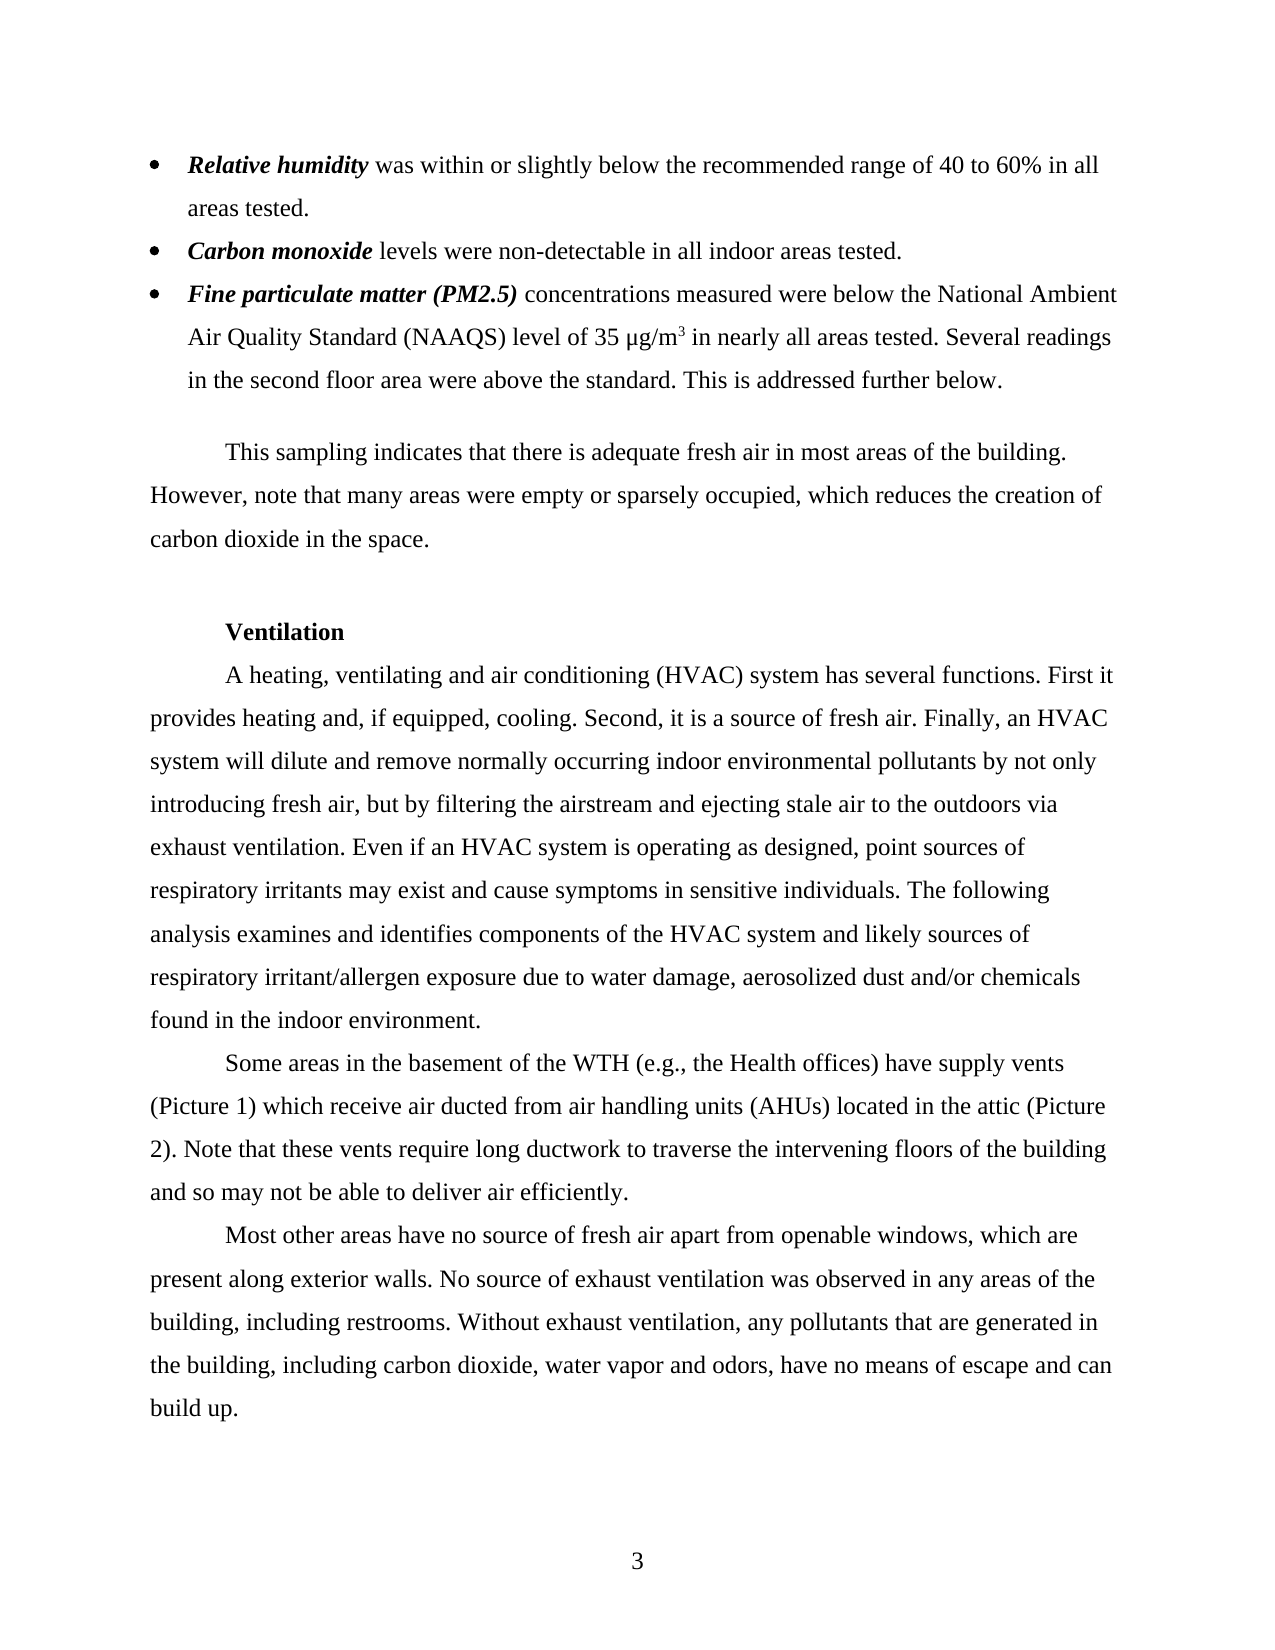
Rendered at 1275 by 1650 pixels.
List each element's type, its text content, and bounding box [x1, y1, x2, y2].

text A heating, ventilating and air conditioning (HVAC) system has several functions. First it provides heating and, if equipped, cooling. Second, it is a source of fresh air. Finally, an HVAC system will dilute and remove normally occurring indoor environmental pollutants by not only introducing fresh air, but by filtering the airstream and ejecting stale air to the outdoors via exhaust ventilation. Even if an HVAC system is operating as designed, point sources of respiratory irritants may exist and cause symptoms in sensitive individuals. The following analysis examines and identifies components of the HVAC system and likely sources of respiratory irritant/allergen exposure due to water damage, aerosolized dust and/or chemicals found in the indoor environment. [150, 660, 1125, 1034]
text This sampling indicates that there is adequate fresh air in most areas of the building. However, note that many areas were empty or sparsely occupied, which reduces the creation of carbon dioxide in the space. [150, 437, 1125, 552]
subtitle Ventilation [150, 617, 1125, 646]
text Some areas in the basement of the WTH (e.g., the Health offices) have supply vents (Picture 1) which receive air ducted from air handling units (AHUs) located in the attic (Picture 2). Note that these vents require long ductwork to traverse the intervening floors of the building and so may not be able to deliver air efficiently. [150, 1048, 1125, 1206]
text Most other areas have no source of fresh air apart from openable windows, which are present along exterior walls. No source of exhaust ventilation was observed in any areas of the building, including restrooms. Without exhaust ventilation, any pollutants that are generated in the building, including carbon dioxide, water vapor and odors, have no means of escape and can build up. [150, 1221, 1125, 1422]
list Fine particulate matter (PM2.5) concentrations measured were below the National Ambient Air Quality Standard (NAAQS) level of 35 μg/m3 in nearly all areas tested. Several readings in the second floor area were above the standard. This is addressed further below. [150, 279, 1125, 394]
list Relative humidity was within or slightly below the recommended range of 40 to 60% in all areas tested. [150, 150, 1125, 222]
list Carbon monoxide levels were non-detectable in all indoor areas tested. [150, 236, 1125, 265]
